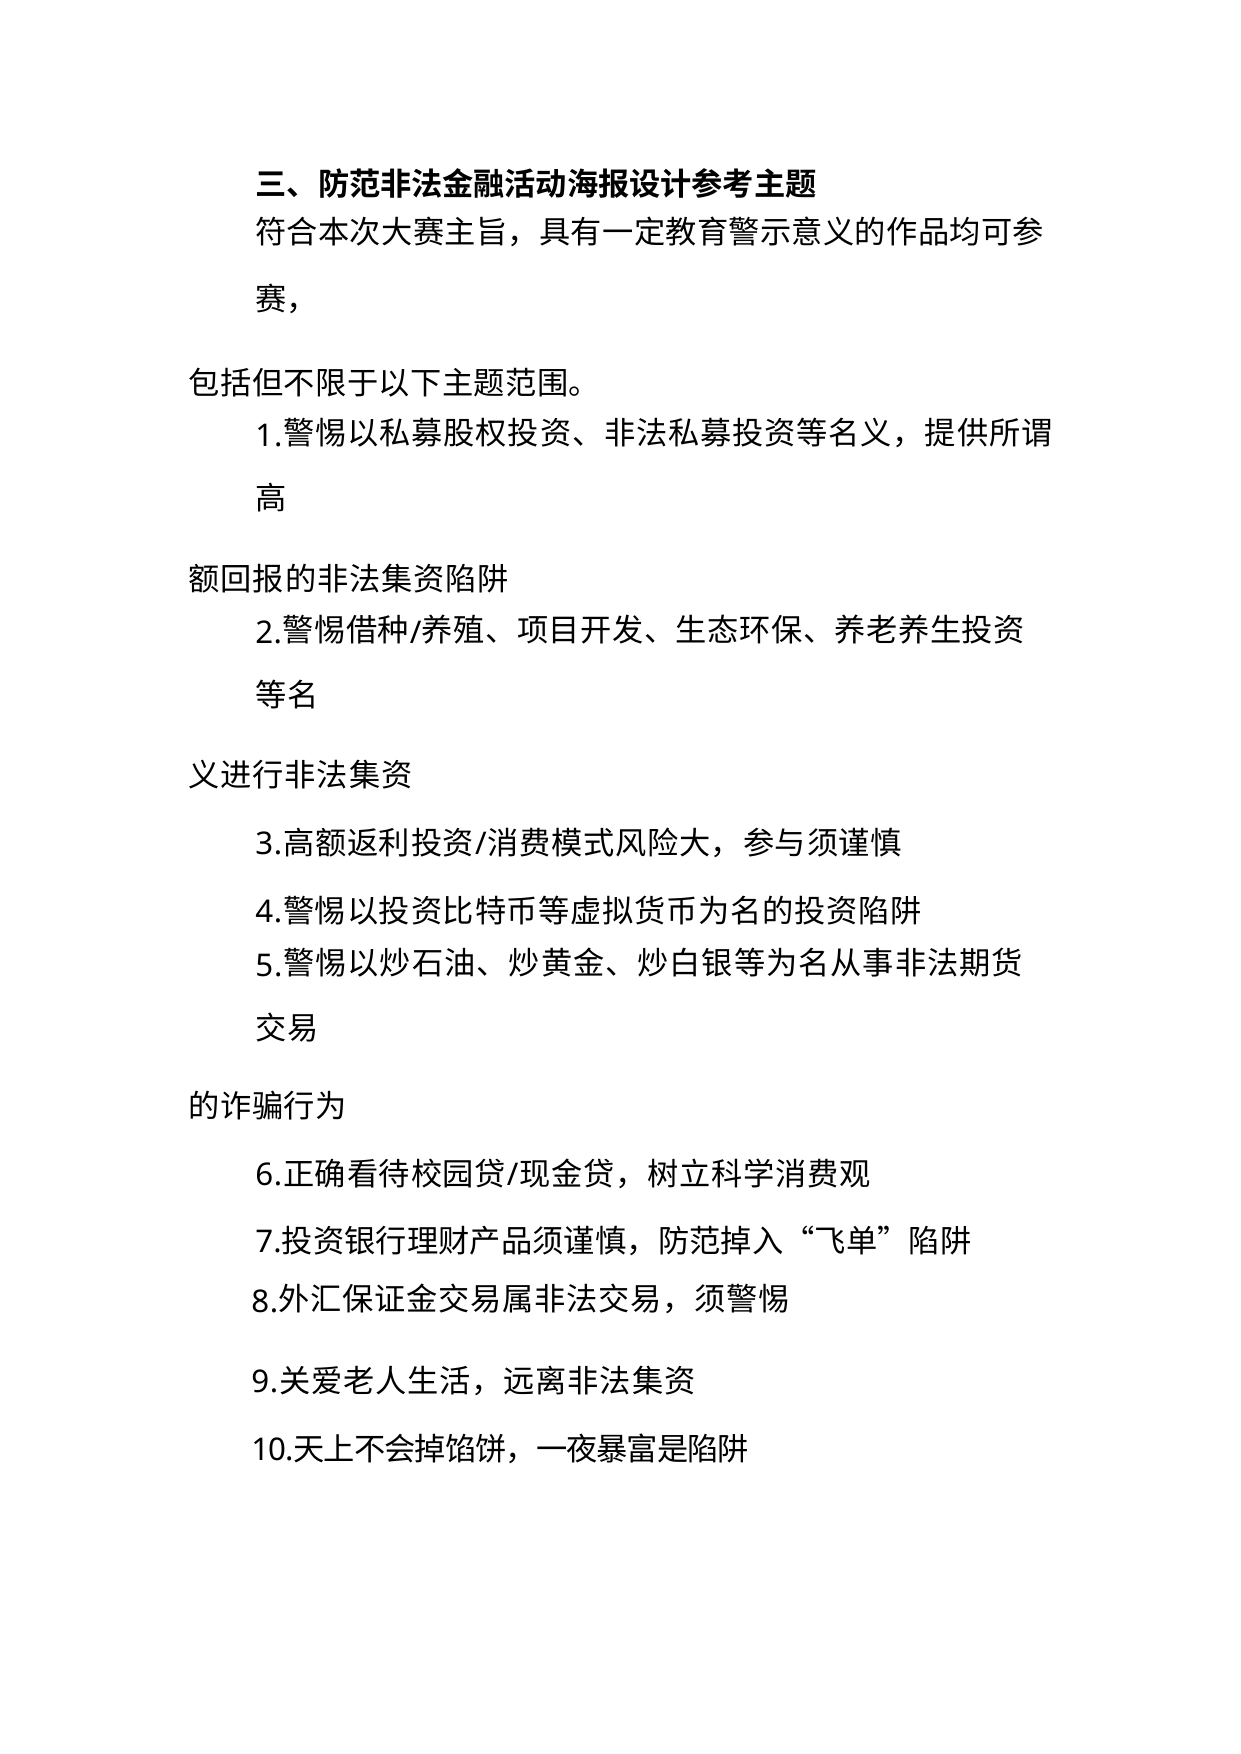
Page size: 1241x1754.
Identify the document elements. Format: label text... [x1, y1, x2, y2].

text 3.高额返利投资/消费模式风险大，参与须谨慎 [255, 821, 1053, 863]
text 额回报的非法集资陷阱 [188, 557, 1053, 599]
text 9.关爱老人生活，远离非法集资 [251, 1359, 1053, 1401]
text 包括但不限于以下主题范围。 [188, 362, 1053, 403]
text 5.警惕以炒石油、炒黄金、炒白银等为名从事非法期货交易 [255, 956, 1053, 1085]
text 义进行非法集资 [188, 754, 1053, 795]
text 三、防范非法金融活动海报设计参考主题 [256, 162, 1053, 203]
text 符合本次大赛主旨，具有一定教育警示意义的作品均可参赛， [255, 227, 1053, 361]
text 的诈骗行为 [188, 1085, 1053, 1126]
text 4.警惕以投资比特币等虚拟货币为名的投资陷阱 [255, 889, 1053, 930]
text 6.正确看待校园贷/现金贷，树立科学消费观 [255, 1152, 1053, 1194]
text 1.警惕以私募股权投资、非法私募投资等名义，提供所谓高 [255, 428, 1053, 557]
text 2.警惕借种/养殖、项目开发、生态环保、养老养生投资等名 [255, 625, 1053, 754]
text 10.天上不会掉馅饼，一夜暴富是陷阱 [251, 1427, 1053, 1469]
text 8.外汇保证金交易属非法交易，须警惕 [251, 1294, 1053, 1359]
text 7.投资银行理财产品须谨慎，防范掉入“飞单”陷阱 [255, 1219, 1053, 1261]
